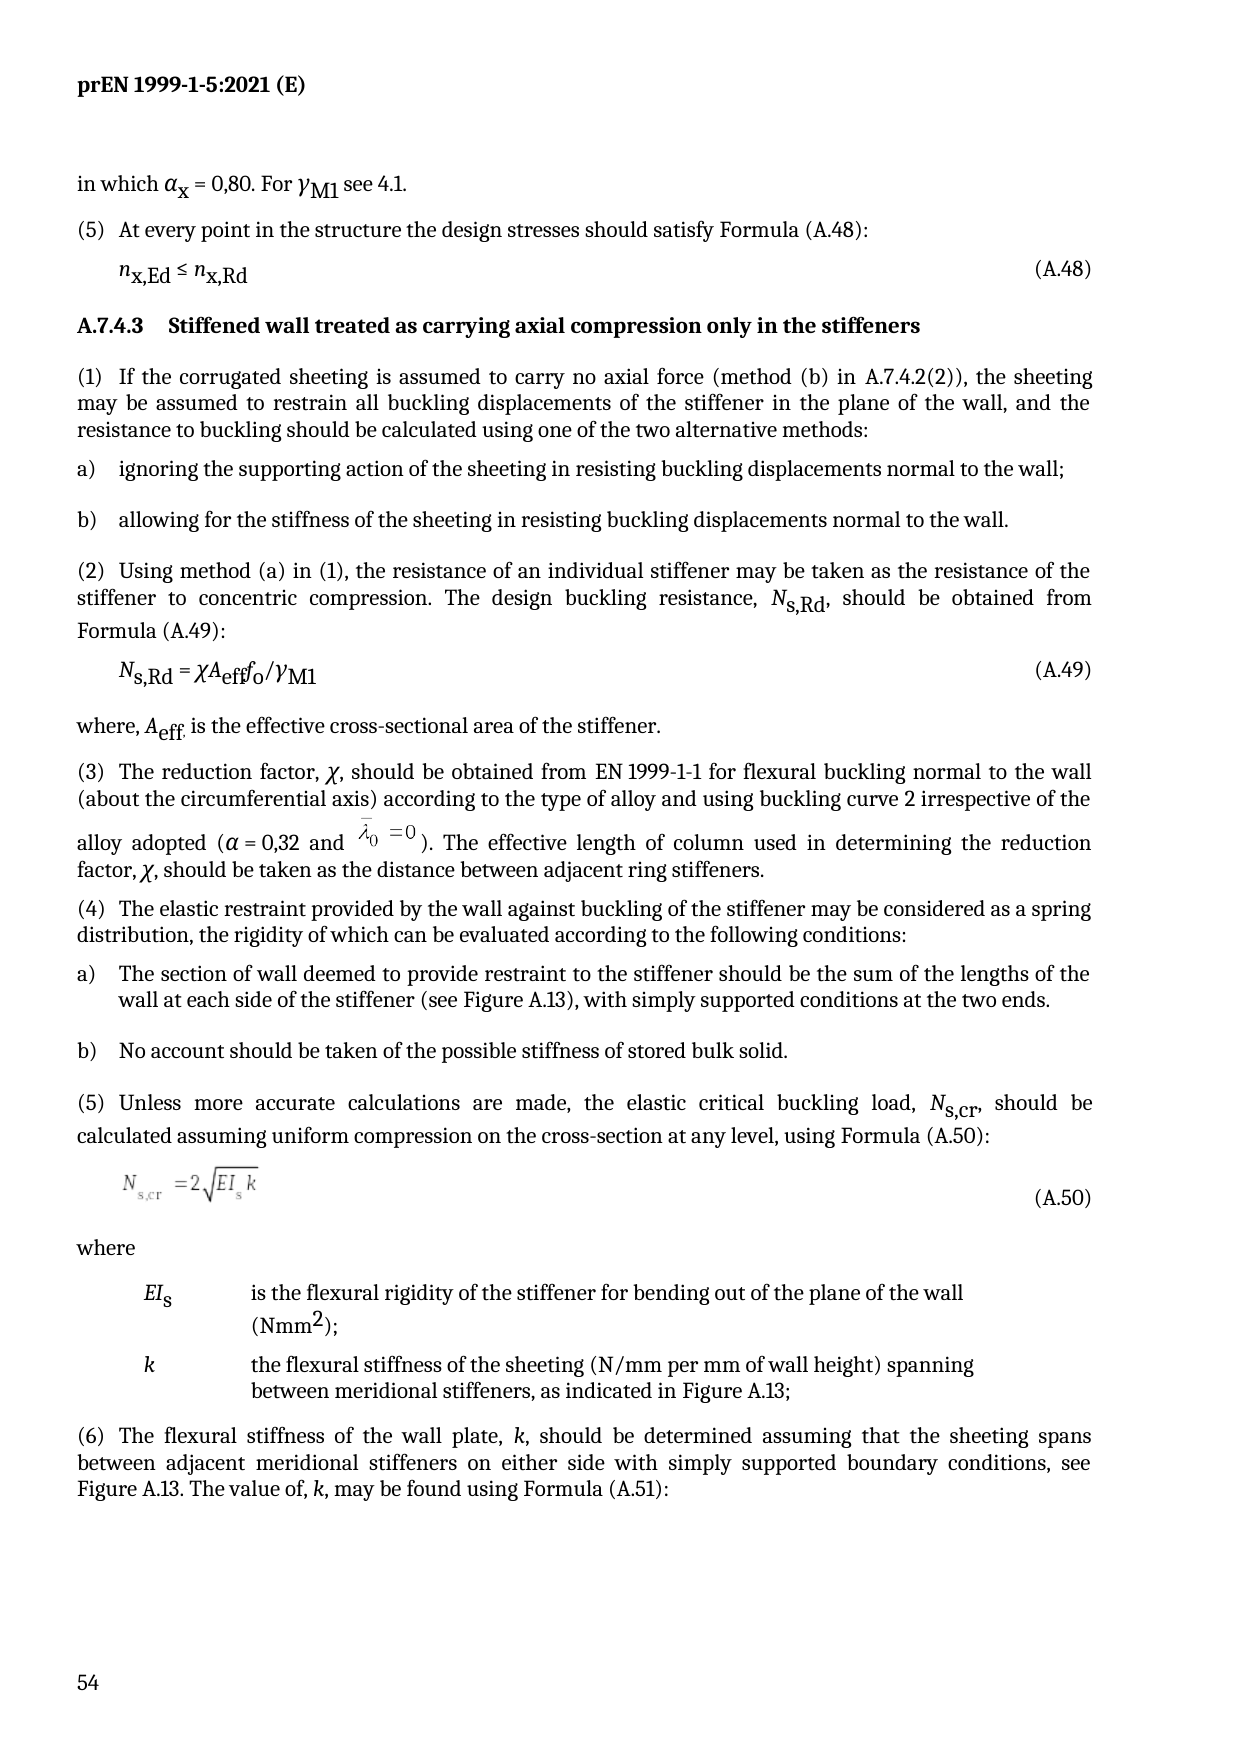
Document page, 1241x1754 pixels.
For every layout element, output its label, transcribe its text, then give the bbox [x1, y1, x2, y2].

text (3) The reduction factor, χ, should be obtained from EN 1999-1-1 for flexural buckling normal to the wall (about the circumferential axis) according to the type of alloy and using buckling curve 2 irrespective of the alloy adopted (α = 0,32 and ). The effective length of column used in determining the reduction factor, χ, should be taken as the distance between adjacent ring stiffeners. [77, 759, 1093, 883]
table_header EIs [133, 1273, 239, 1345]
text (4) The elastic restraint provided by the wall against buckling of the stiffener may be considered as a spring distribution, the rigidity of which can be evaluated according to the following conditions: [77, 895, 1093, 948]
text (2) Using method (a) in (1), the resistance of an individual stiffener may be taken as the resistance of the stiffener to concentric compression. The design buckling resistance, Ns,Rd, should be obtained from Formula (A.49): [77, 558, 1093, 644]
text in which αx = 0,80. For γM1 see 4.1. [77, 171, 1093, 205]
list b) allowing for the stiffness of the sheeting in resisting buckling displacements normal to the wall. [77, 507, 1093, 533]
text where, Aeff, is the effective cross-sectional area of the stiffener. [77, 713, 1093, 746]
list b) No account should be taken of the possible stiffness of stored bulk solid. [77, 1038, 1093, 1064]
table_cell the flexural stiffness of the sheeting (N/mm per mm of wall height) spanning between meridional stiffeners, as indicated in Figure A.13; [239, 1345, 1066, 1411]
list a) The section of wall deemed to provide restraint to the stiffener should be the sum of the lengths of the wall at each side of the stiffener (see Figure A.13), with simply supported conditions at the two ends. [77, 961, 1093, 1013]
table_cell k [133, 1345, 239, 1411]
text Ns,Rd = χAefffo/γM1 (A.49) [119, 657, 1093, 690]
table_header is the flexural rigidity of the stiffener for bending out of the plane of the wall (Nmm2); [239, 1273, 1066, 1345]
text (5) At every point in the structure the design stresses should satisfy Formula (A.48): [77, 217, 1093, 243]
text Stiffened wall treated as carrying axial compression only in the stiffeners [77, 312, 1093, 339]
text where [77, 1234, 1093, 1261]
text (A.50) [119, 1162, 1093, 1211]
text (1) If the corrugated sheeting is assumed to carry no axial force (method (b) in A.7.4.2(2)), the sheeting may be assumed to restrain all buckling displacements of the stiffener in the plane of the wall, and the resistance to buckling should be calculated using one of the two alternative methods: [77, 364, 1093, 443]
text (5) Unless more accurate calculations are made, the elastic critical buckling load, Ns,cr, should be calculated assuming uniform compression on the cross-section at any level, using Formula (A.50): [77, 1089, 1093, 1149]
list a) ignoring the supporting action of the sheeting in resisting buckling displacements normal to the wall; [77, 455, 1093, 482]
text (6) The flexural stiffness of the wall plate, k, should be determined assuming that the sheeting spans between adjacent meridional stiffeners on either side with simply supported boundary conditions, see Figure A.13. The value of, k, may be found using Formula (A.51): [77, 1423, 1093, 1502]
text nx,Ed ≤ nx,Rd (A.48) [119, 256, 1093, 289]
